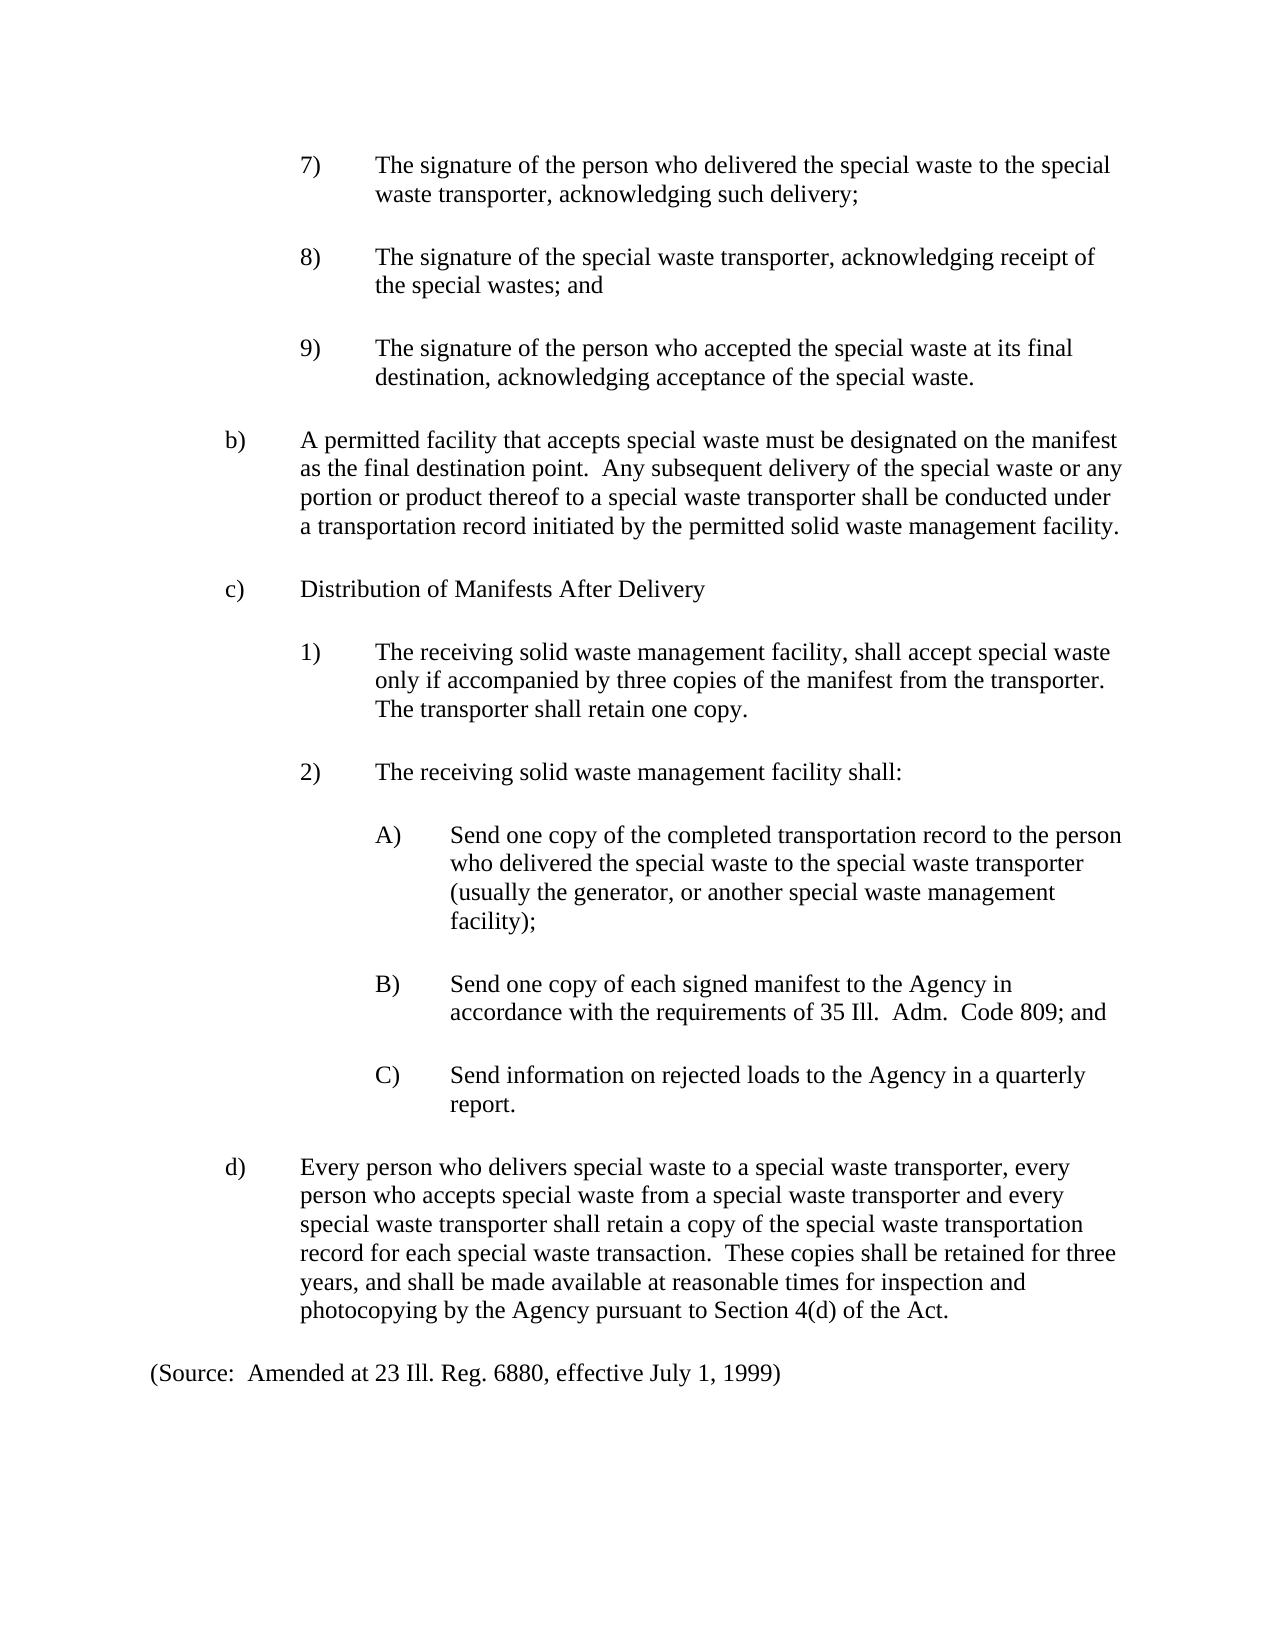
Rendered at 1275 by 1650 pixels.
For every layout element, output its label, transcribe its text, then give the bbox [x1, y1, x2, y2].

text A) Send one copy of the completed transportation record to the person who delivered the special waste to the special waste transporter (usually the generator, or another special waste management facility); [375, 820, 1125, 969]
text b) A permitted facility that accepts special waste must be designated on the manifest as the final destination point. Any subsequent delivery of the special waste or any portion or product thereof to a special waste transporter shall be conducted under a transportation record initiated by the permitted solid waste management facility. [225, 425, 1125, 574]
text 9) The signature of the person who accepted the special waste at its final destination, acknowledging acceptance of the special waste. [300, 333, 1125, 425]
text (Source: Amended at 23 Ill. Reg. 6880, effective July 1, 1999) [150, 1358, 1125, 1387]
text 2) The receiving solid waste management facility shall: [150, 757, 1125, 820]
text d) Every person who delivers special waste to a special waste transporter, every person who accepts special waste from a special waste transporter and every special waste transporter shall retain a copy of the special waste transportation record for each special waste transaction. These copies shall be retained for three years, and shall be made available at reasonable times for inspection and photocopying by the Agency pursuant to Section 4(d) of the Act. [225, 1152, 1125, 1358]
text c) Distribution of Manifests After Delivery [150, 574, 1125, 637]
text 8) The signature of the special waste transporter, acknowledging receipt of the special wastes; and [300, 242, 1125, 333]
text C) Send information on rejected loads to the Agency in a quarterly report. [375, 1060, 1125, 1152]
text 7) The signature of the person who delivered the special waste to the special waste transporter, acknowledging such delivery; [300, 150, 1125, 242]
text 1) The receiving solid waste management facility, shall accept special waste only if accompanied by three copies of the manifest from the transporter. The transporter shall retain one copy. [300, 637, 1125, 757]
text B) Send one copy of each signed manifest to the Agency in accordance with the requirements of 35 Ill. Adm. Code 809; and [375, 969, 1125, 1060]
